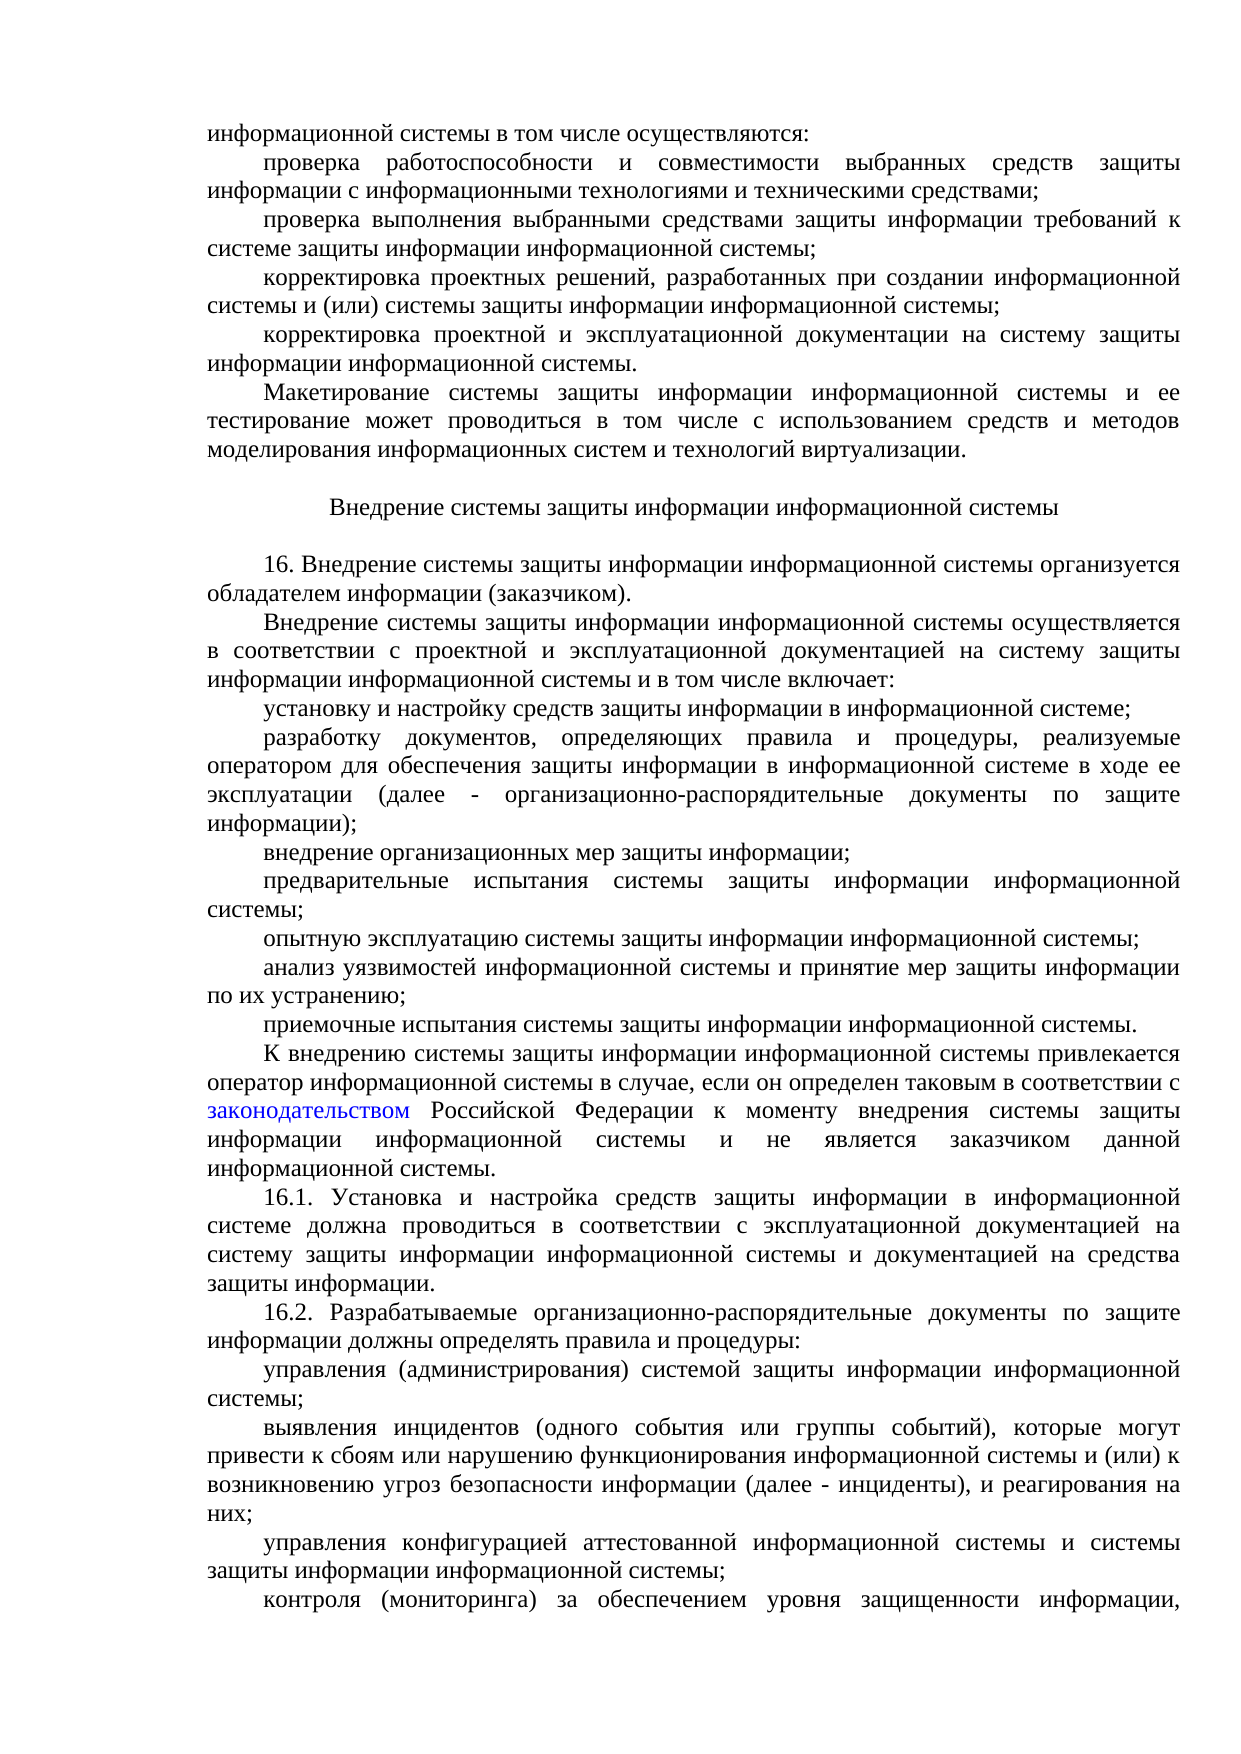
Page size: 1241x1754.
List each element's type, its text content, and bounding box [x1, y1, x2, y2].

text К внедрению системы защиты информации информационной системы привлекается оператор информационной системы в случае, если он определен таковым в соответствии с законодательством Российской Федерации к моменту внедрения системы защиты информации информационной системы и не является заказчиком данной информационной системы. [207, 1038, 1181, 1182]
text 16. Внедрение системы защиты информации информационной системы организуется обладателем информации (заказчиком). [207, 549, 1181, 607]
text 16.2. Разрабатываемые организационно-распорядительные документы по защите информации должны определять правила и процедуры: [207, 1297, 1181, 1354]
text Внедрение системы защиты информации информационной системы осуществляется в соответствии с проектной и эксплуатационной документацией на систему защиты информации информационной системы и в том числе включает: [207, 607, 1181, 693]
text анализ уязвимостей информационной системы и принятие мер защиты информации по их устранению; [207, 952, 1181, 1009]
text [207, 1584, 1181, 1613]
text проверка выполнения выбранными средствами защиты информации требований к системе защиты информации информационной системы; [207, 204, 1181, 262]
text корректировка проектной и эксплуатационной документации на систему защиты информации информационной системы. [207, 319, 1181, 377]
text предварительные испытания системы защиты информации информационной системы; [207, 866, 1181, 923]
text выявления инцидентов (одного события или группы событий), которые могут привести к сбоям или нарушению функционирования информационной системы и (или) к возникновению угроз безопасности информации (далее - инциденты), и реагирования на них; [207, 1412, 1181, 1527]
text корректировка проектных решений, разработанных при создании информационной системы и (или) системы защиты информации информационной системы; [207, 262, 1181, 319]
text проверка работоспособности и совместимости выбранных средств защиты информации с информационными технологиями и техническими средствами; [207, 147, 1181, 204]
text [207, 118, 1181, 147]
text управления конфигурацией аттестованной информационной системы и системы защиты информации информационной системы; [207, 1527, 1181, 1584]
text Внедрение системы защиты информации информационной системы [207, 492, 1181, 521]
text 16.1. Установка и настройка средств защиты информации в информационной системе должна проводиться в соответствии с эксплуатационной документацией на систему защиты информации информационной системы и документацией на средства защиты информации. [207, 1182, 1181, 1297]
text опытную эксплуатацию системы защиты информации информационной системы; [207, 923, 1181, 952]
text установку и настройку средств защиты информации в информационной системе; [207, 693, 1181, 722]
text внедрение организационных мер защиты информации; [207, 837, 1181, 866]
text разработку документов, определяющих правила и процедуры, реализуемые оператором для обеспечения защиты информации в информационной системе в ходе ее эксплуатации (далее - организационно-распорядительные документы по защите информации); [207, 722, 1181, 837]
text управления (администрирования) системой защиты информации информационной системы; [207, 1354, 1181, 1412]
text приемочные испытания системы защиты информации информационной системы. [207, 1009, 1181, 1038]
text Макетирование системы защиты информации информационной системы и ее тестирование может проводиться в том числе с использованием средств и методов моделирования информационных систем и технологий виртуализации. [207, 377, 1181, 463]
